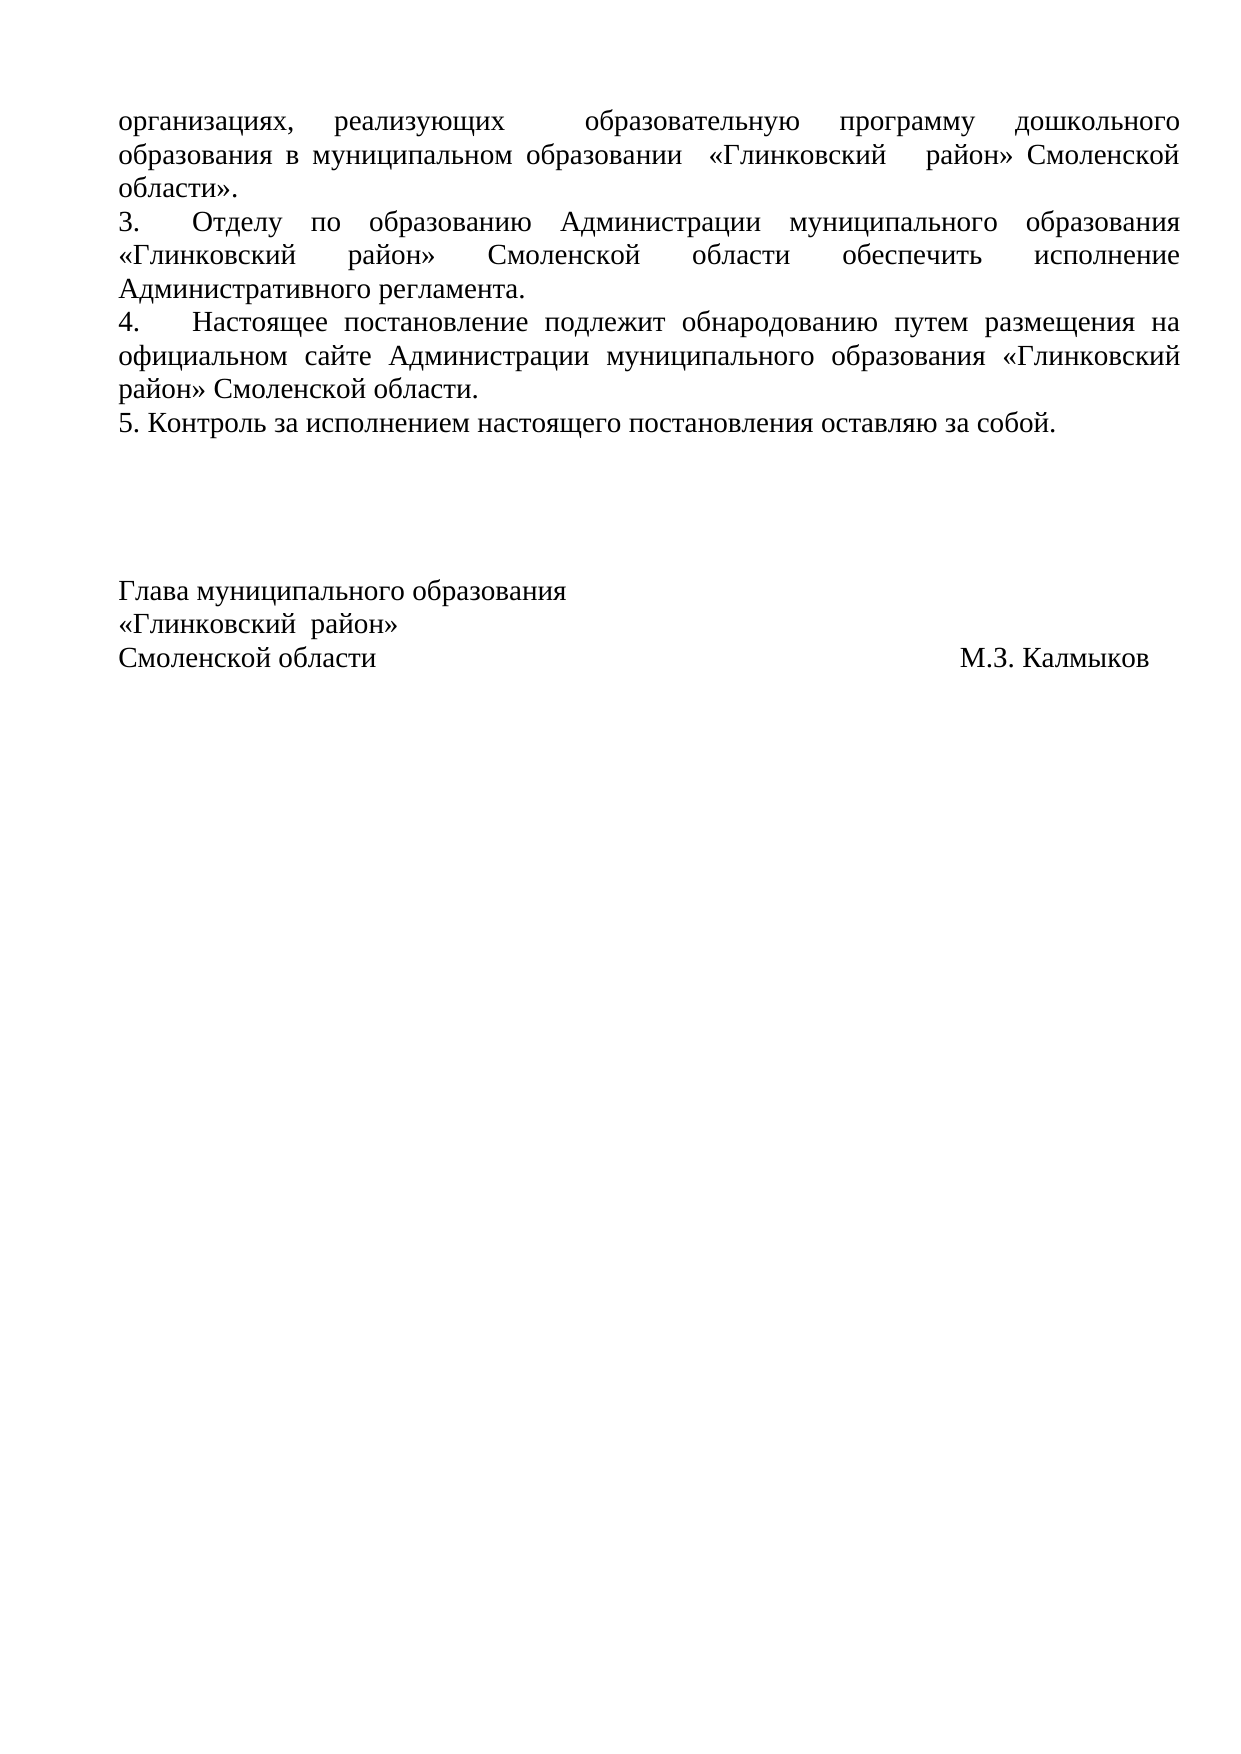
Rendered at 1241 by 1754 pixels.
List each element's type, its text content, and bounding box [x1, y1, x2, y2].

text Смоленской области М.З. Калмыков [118, 640, 1181, 673]
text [118, 103, 1181, 204]
text 4. Настоящее постановление подлежит обнародованию путем размещения на официальном сайте Администрации муниципального образования «Глинковский район» Смоленской области. [118, 304, 1181, 405]
text 3. Отделу по образованию Администрации муниципального образования «Глинковский район» Смоленской области обеспечить исполнение Административного регламента. [118, 204, 1181, 304]
text 5. Контроль за исполнением настоящего постановления оставляю за собой. [118, 405, 1181, 439]
text Глава муниципального образования [118, 573, 1181, 606]
text «Глинковский район» [118, 606, 1181, 640]
